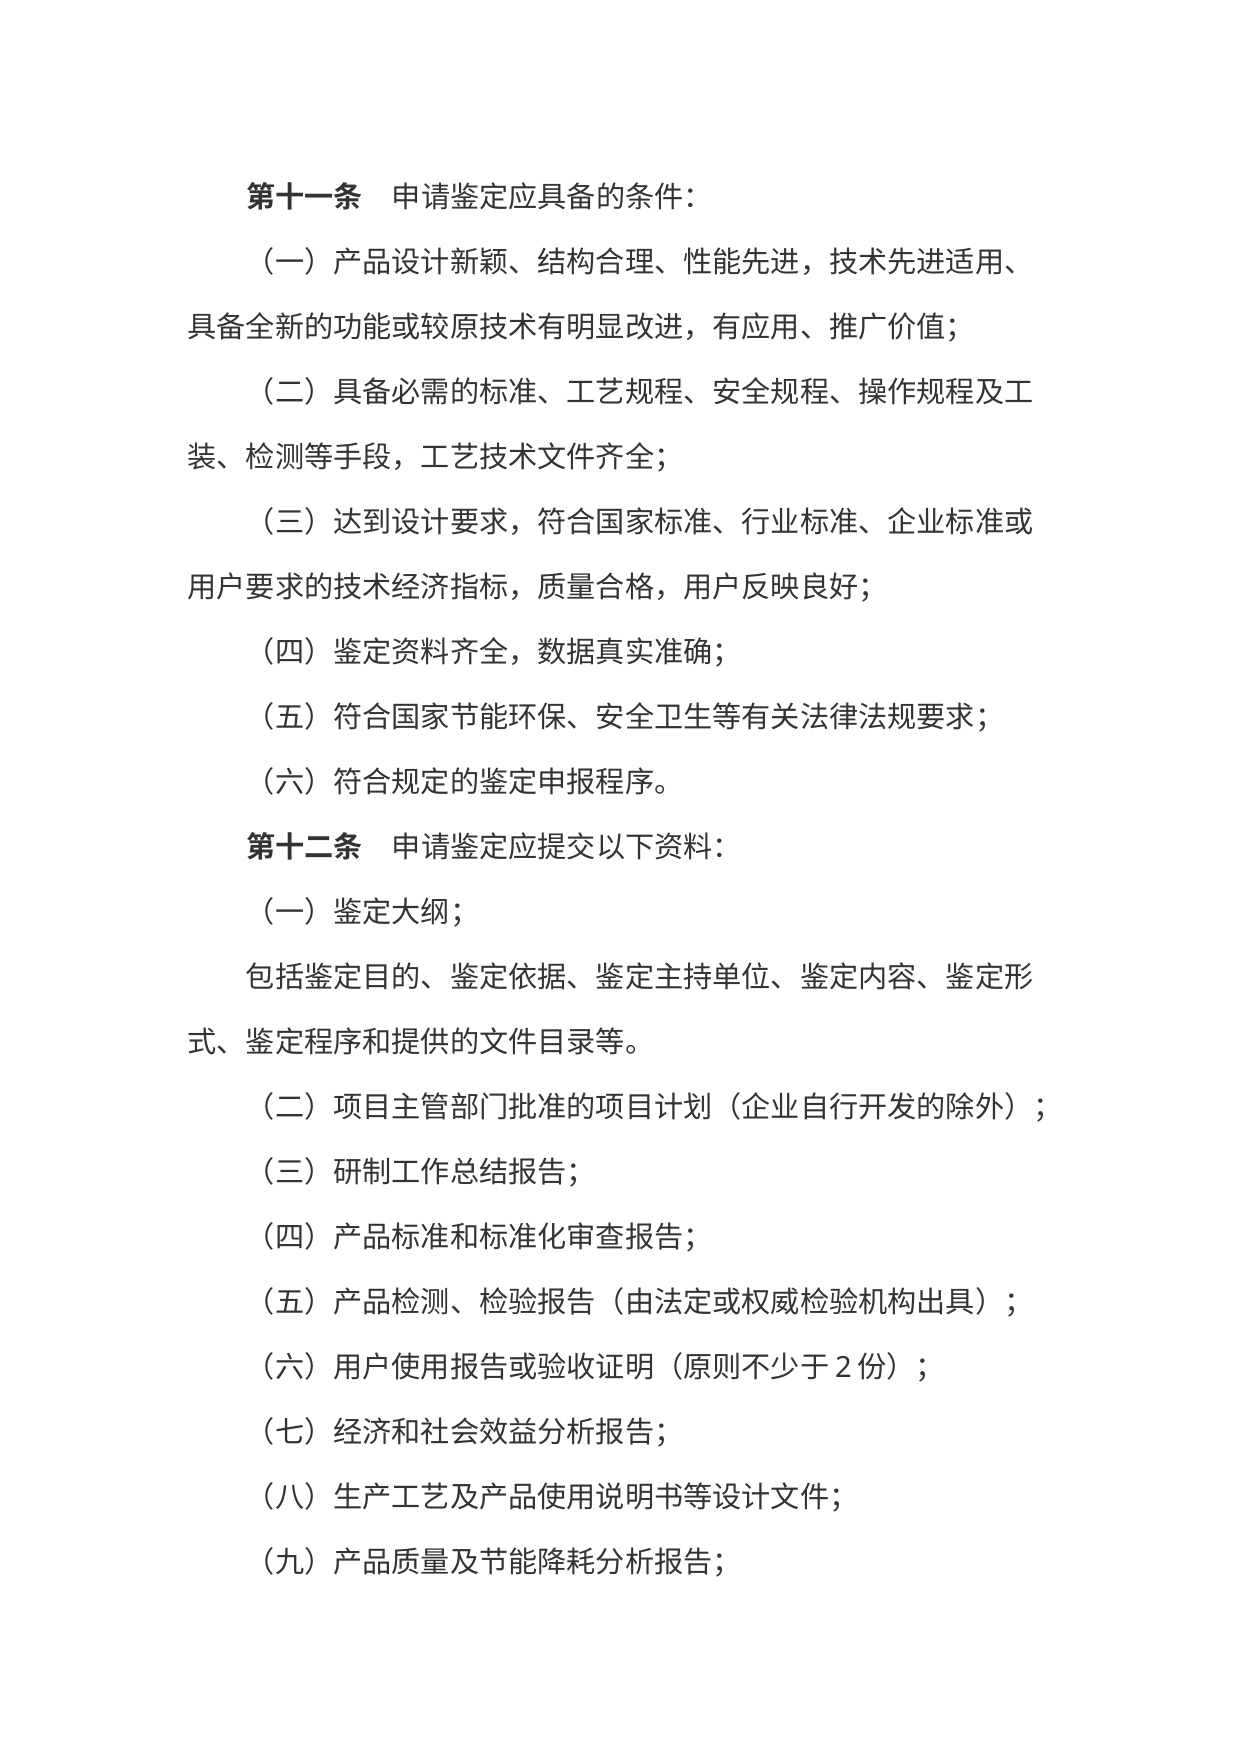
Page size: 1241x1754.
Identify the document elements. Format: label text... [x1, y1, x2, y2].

text （七）经济和社会效益分析报告； [187, 1397, 1053, 1462]
text （四）鉴定资料齐全，数据真实准确； [187, 617, 1053, 682]
text 包括鉴定目的、鉴定依据、鉴定主持单位、鉴定内容、鉴定形式、鉴定程序和提供的文件目录等。 [187, 942, 1053, 1072]
text （三）达到设计要求，符合国家标准、行业标准、企业标准或用户要求的技术经济指标，质量合格，用户反映良好； [187, 487, 1053, 617]
text （一）产品设计新颖、结构合理、性能先进，技术先进适用、具备全新的功能或较原技术有明显改进，有应用、推广价值； [187, 227, 1053, 357]
text （四）产品标准和标准化审查报告； [187, 1202, 1053, 1267]
text （五）产品检测、检验报告（由法定或权威检验机构出具）； [187, 1267, 1053, 1332]
text （三）研制工作总结报告； [187, 1137, 1053, 1202]
text （八）生产工艺及产品使用说明书等设计文件； [187, 1462, 1053, 1527]
text 第十二条 申请鉴定应提交以下资料： [187, 812, 1053, 877]
text 第十一条 申请鉴定应具备的条件： [187, 162, 1053, 227]
text （一）鉴定大纲； [187, 877, 1053, 942]
text （二）具备必需的标准、工艺规程、安全规程、操作规程及工装、检测等手段，工艺技术文件齐全； [187, 357, 1053, 487]
text （九）产品质量及节能降耗分析报告； [187, 1527, 1053, 1592]
text （六）用户使用报告或验收证明（原则不少于2份）； [187, 1332, 1053, 1397]
text （五）符合国家节能环保、安全卫生等有关法律法规要求； [187, 682, 1053, 747]
text （六）符合规定的鉴定申报程序。 [187, 747, 1053, 812]
text （二）项目主管部门批准的项目计划（企业自行开发的除外）； [187, 1072, 1053, 1137]
